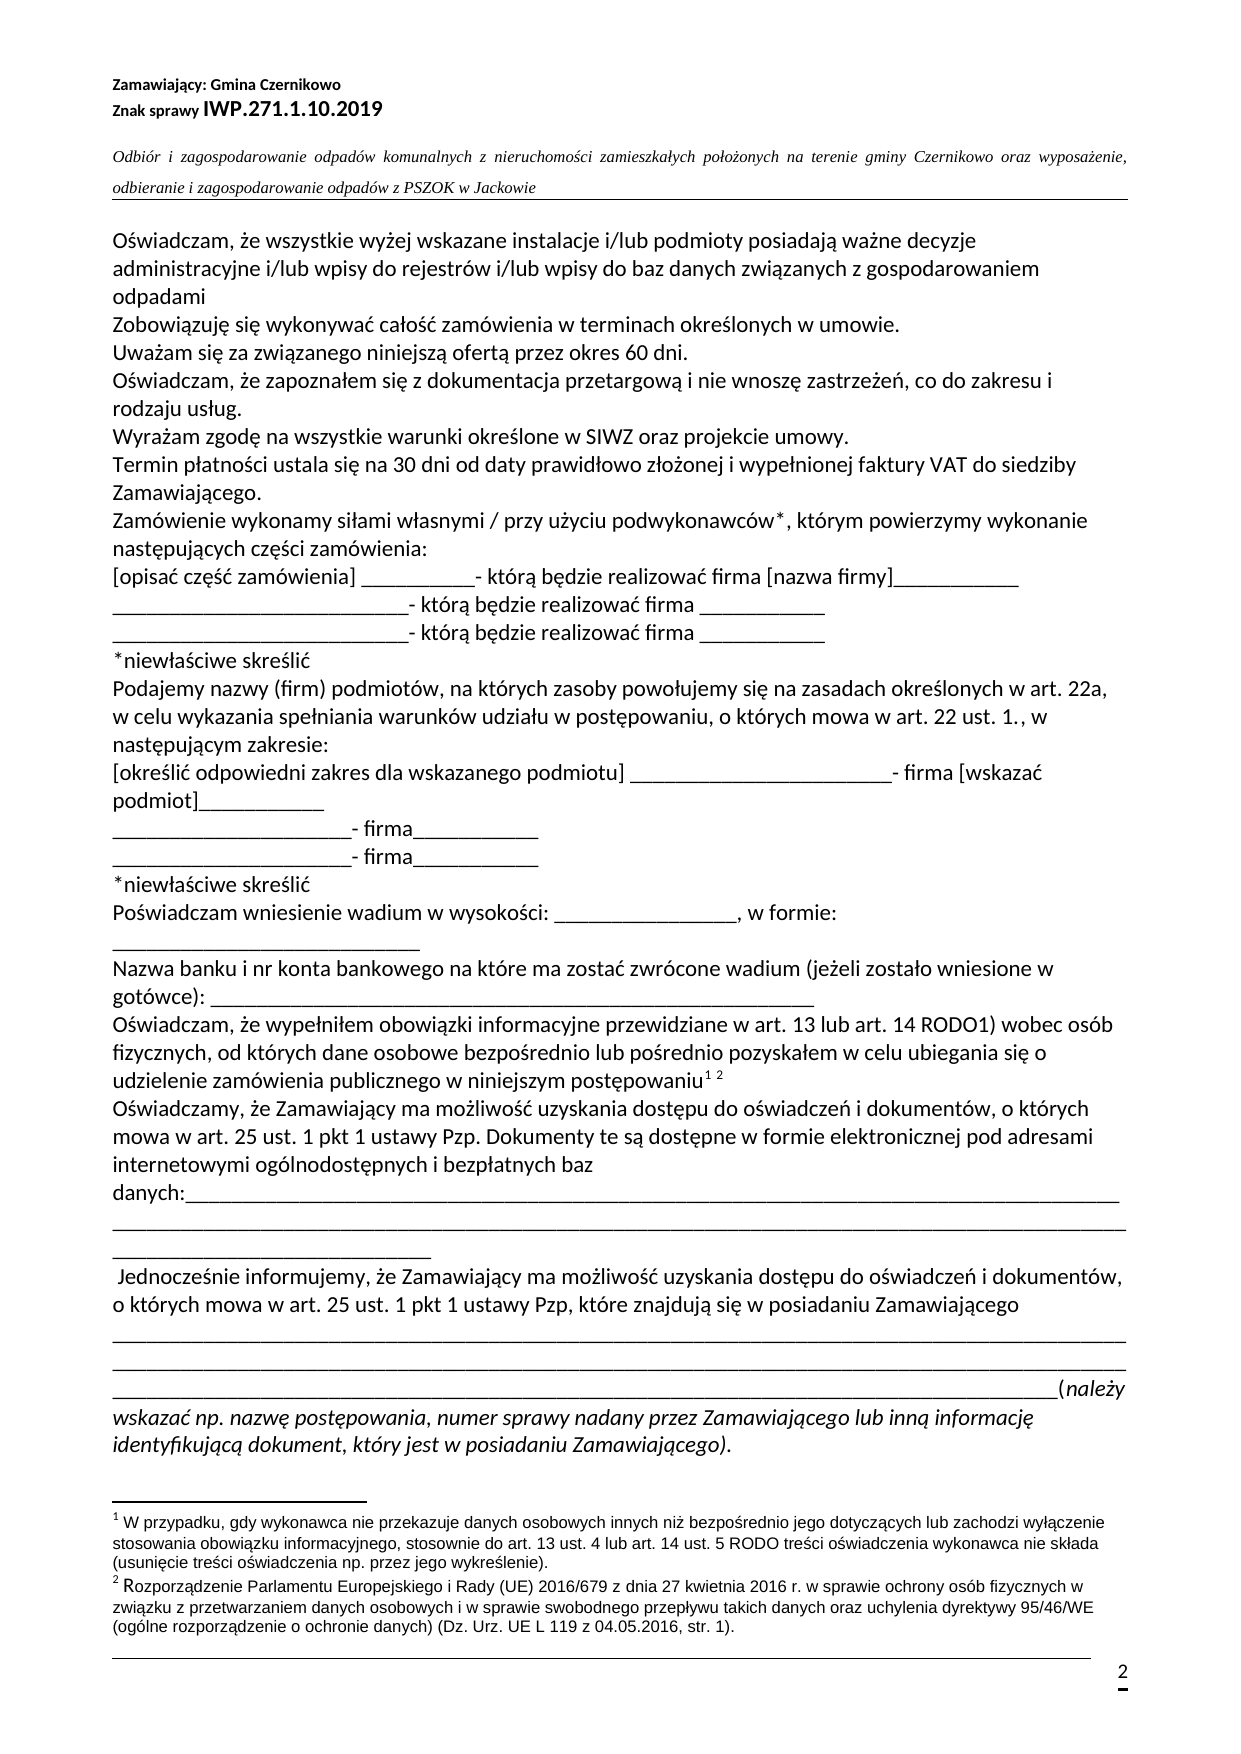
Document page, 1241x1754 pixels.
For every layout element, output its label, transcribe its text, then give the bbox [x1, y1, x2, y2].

text Podajemy nazwy (firm) podmiotów, na których zasoby powołujemy się na zasadach określonych w art. 22a, w celu wykazania spełniania warunków udziału w postępowaniu, o których mowa w art. 22 ust. 1., w następującym zakresie: [112, 674, 1128, 758]
text Oświadczam, że wszystkie wyżej wskazane instalacje i/lub podmioty posiadają ważne decyzje administracyjne i/lub wpisy do rejestrów i/lub wpisy do baz danych związanych z gospodarowaniem odpadami [112, 226, 1128, 310]
text Wyrażam zgodę na wszystkie warunki określone w SIWZ oraz projekcie umowy. [112, 422, 1128, 450]
text Jednocześnie informujemy, że Zamawiający ma możliwość uzyskania dostępu do oświadczeń i dokumentów, o których mowa w art. 25 ust. 1 pkt 1 ustawy Pzp, które znajdują się w posiadaniu Zamawiającego _____________________________________________________________________________________________________________________________________________________________________________________________________________________________________________________________________(należy wskazać np. nazwę postępowania, numer sprawy nadany przez Zamawiającego lub inną informację identyfikującą dokument, który jest w posiadaniu Zamawiającego). [112, 1262, 1128, 1459]
text __________________________- którą będzie realizować firma ___________ [112, 618, 1128, 646]
text Oświadczamy, że Zamawiający ma możliwość uzyskania dostępu do oświadczeń i dokumentów, o których mowa w art. 25 ust. 1 pkt 1 ustawy Pzp. Dokumenty te są dostępne w formie elektronicznej pod adresami internetowymi ogólnodostępnych i bezpłatnych baz danych:_______________________________________________________________________________________________________________________________________________________________________________________________________ [112, 1094, 1128, 1262]
text *niewłaściwe skreślić [112, 870, 1128, 898]
text Zamówienie wykonamy siłami własnymi / przy użyciu podwykonawców*, którym powierzymy wykonanie następujących części zamówienia: [112, 506, 1128, 562]
text __________________________- którą będzie realizować firma ___________ [112, 590, 1128, 618]
text Termin płatności ustala się na 30 dni od daty prawidłowo złożonej i wypełnionej faktury VAT do siedziby Zamawiającego. [112, 450, 1128, 506]
text [określić odpowiedni zakres dla wskazanego podmiotu] _______________________- firma [wskazać podmiot]___________ [112, 758, 1128, 814]
text Oświadczam, że wypełniłem obowiązki informacyjne przewidziane w art. 13 lub art. 14 RODO1) wobec osób fizycznych, od których dane osobowe bezpośrednio lub pośrednio pozyskałem w celu ubiegania się o udzielenie zamówienia publicznego w niniejszym postępowaniu [112, 1010, 1128, 1094]
text [opisać część zamówienia] __________- którą będzie realizować firma [nazwa firmy]___________ [112, 562, 1128, 590]
text Poświadczam wniesienie wadium w wysokości: ________________, w formie: ___________________________ [112, 898, 1128, 954]
text _____________________- firma___________ [112, 814, 1128, 842]
text Nazwa banku i nr konta bankowego na które ma zostać zwrócone wadium (jeżeli zostało wniesione w gotówce): _____________________________________________________ [112, 954, 1128, 1010]
text _____________________- firma___________ [112, 842, 1128, 870]
text Zobowiązuję się wykonywać całość zamówienia w terminach określonych w umowie. [112, 310, 1128, 338]
text Uważam się za związanego niniejszą ofertą przez okres 60 dni. [112, 338, 1128, 366]
text *niewłaściwe skreślić [112, 646, 1128, 674]
text Oświadczam, że zapoznałem się z dokumentacja przetargową i nie wnoszę zastrzeżeń, co do zakresu i rodzaju usług. [112, 366, 1128, 422]
